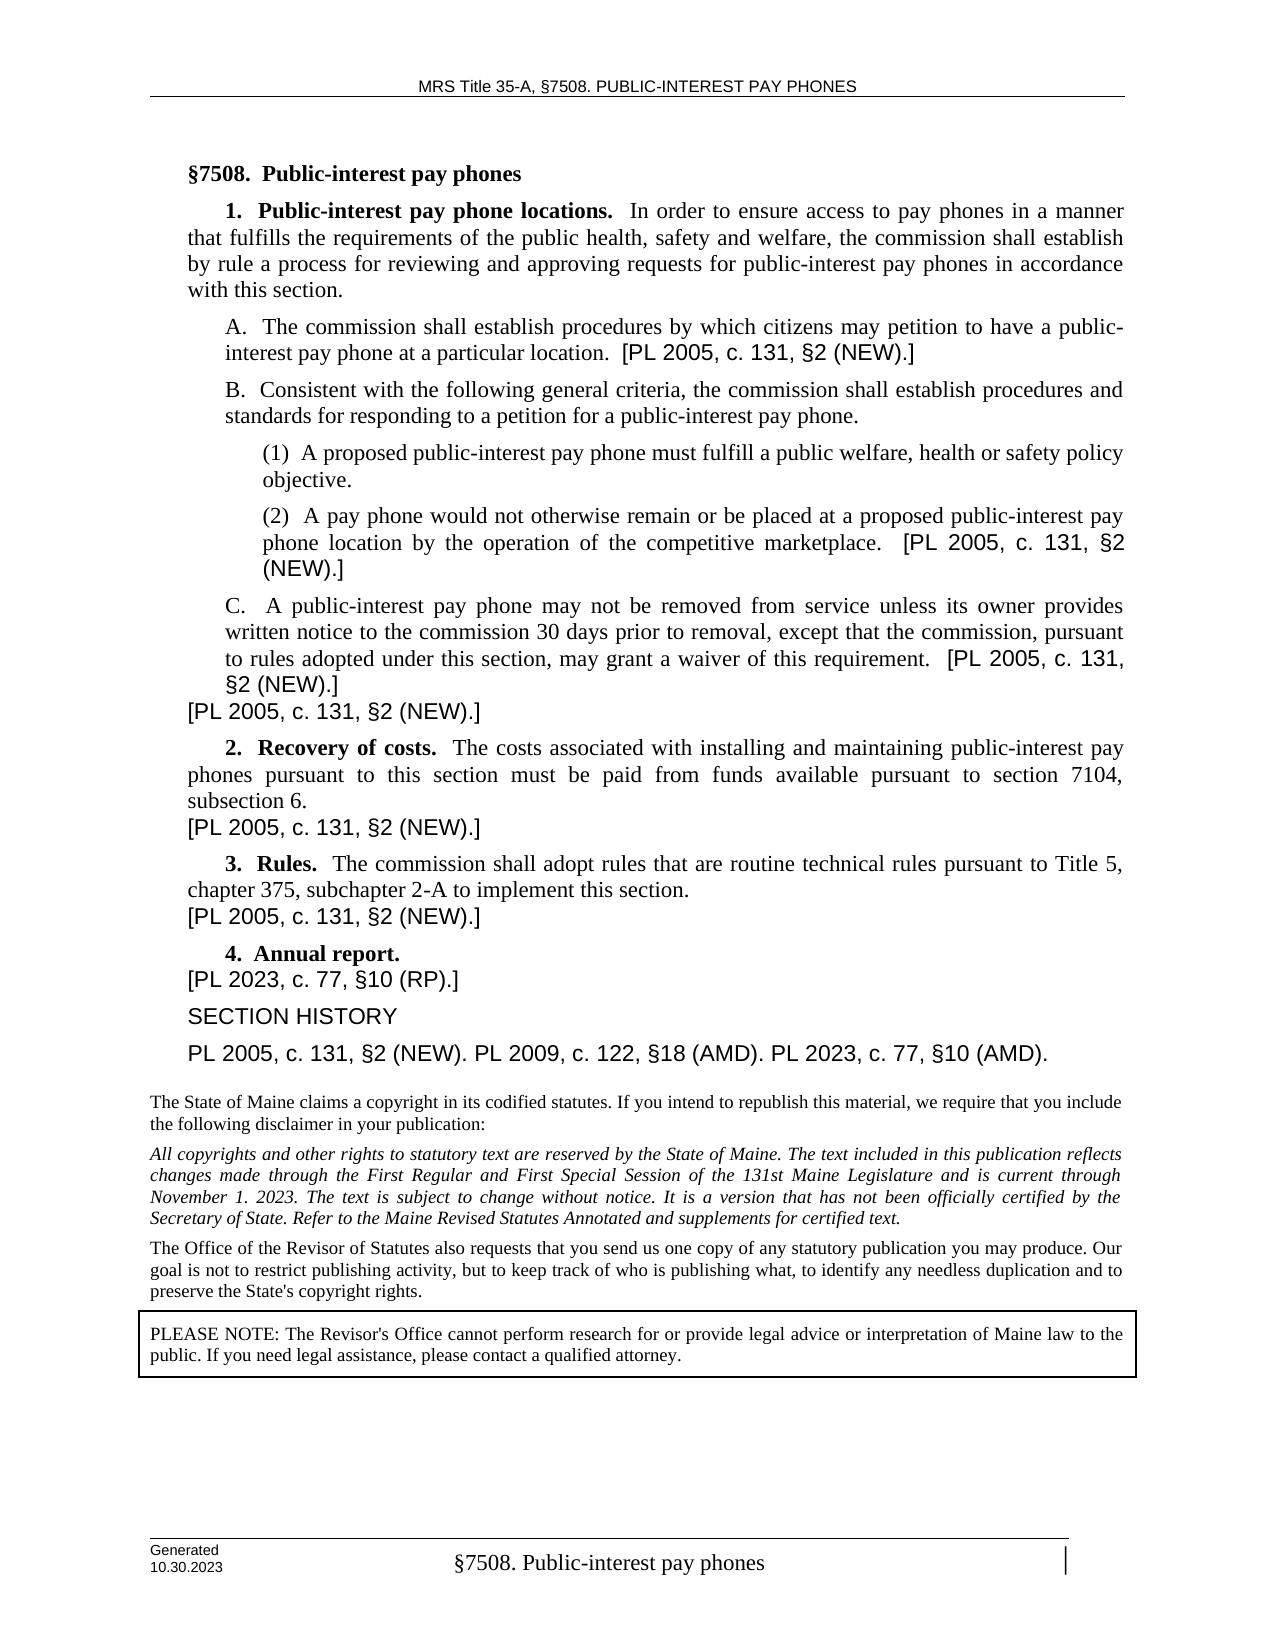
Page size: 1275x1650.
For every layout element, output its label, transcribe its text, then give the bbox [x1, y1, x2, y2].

text 4. Annual report. [187, 940, 1125, 966]
text [PL 2005, c. 131, §2 (NEW).] [187, 813, 1125, 840]
text PLEASE NOTE: The Revisor's Office cannot perform research for or provide legal advice or interpretation of Maine law to the public. If you need legal assistance, please contact a qualified attorney. [140, 1312, 1135, 1376]
text 1. Public-interest pay phone locations. In order to ensure access to pay phones in a manner that fulfills the requirements of the public health, safety and welfare, the commission shall establish by rule a process for reviewing and approving requests for public-interest pay phones in accordance with this section. [187, 197, 1125, 303]
text [PL 2005, c. 131, §2 (NEW).] [187, 903, 1125, 929]
text C. A public-interest pay phone may not be removed from service unless its owner provides written notice to the commission 30 days prior to removal, except that the commission, pursuant to rules adopted under this section, may grant a waiver of this requirement. [PL 2005, c. 131, §2 (NEW).] [225, 592, 1125, 698]
text All copyrights and other rights to statutory text are reserved by the State of Maine. The text included in this publication reflects changes made through the First Regular and First Special Session of the 131st Maine Legislature and is current through November 1. 2023 . The text is subject to change without notice. It is a version that has not been officially certified by the Secretary of State. Refer to the Maine Revised Statutes Annotated and supplements for certified text. [150, 1142, 1125, 1229]
text B. Consistent with the following general criteria, the commission shall establish procedures and standards for responding to a petition for a public-interest pay phone. [225, 376, 1125, 429]
text SECTION HISTORY [187, 1003, 1125, 1029]
text 2. Recovery of costs. The costs associated with installing and maintaining public-interest pay phones pursuant to this section must be paid from funds available pursuant to section 7104, subsection 6. [187, 734, 1125, 813]
text PL 2005, c. 131, §2 (NEW). PL 2009, c. 122, §18 (AMD). PL 2023, c. 77, §10 (AMD). [187, 1039, 1125, 1066]
text 3. Rules. The commission shall adopt rules that are routine technical rules pursuant to Title 5, chapter 375, subchapter 2‑A to implement this section. [187, 850, 1125, 903]
text A. The commission shall establish procedures by which citizens may petition to have a public-interest pay phone at a particular location. [PL 2005, c. 131, §2 (NEW).] [225, 313, 1125, 366]
text [PL 2005, c. 131, §2 (NEW).] [187, 698, 1125, 724]
text [PL 2023, c. 77, §10 (RP).] [187, 966, 1125, 992]
text The State of Maine claims a copyright in its codified statutes. If you intend to republish this material, we require that you include the following disclaimer in your publication: [150, 1091, 1125, 1134]
text (1) A proposed public-interest pay phone must fulfill a public welfare, health or safety policy objective. [262, 439, 1125, 492]
text §7508. Public-interest pay phones [187, 160, 1125, 187]
text The Office of the Revisor of Statutes also requests that you send us one copy of any statutory publication you may produce. Our goal is not to restrict publishing activity, but to keep track of who is publishing what, to identify any needless duplication and to preserve the State's copyright rights. [150, 1237, 1125, 1302]
text (2) A pay phone would not otherwise remain or be placed at a proposed public-interest pay phone location by the operation of the competitive marketplace. [PL 2005, c. 131, §2 (NEW).] [262, 502, 1125, 582]
